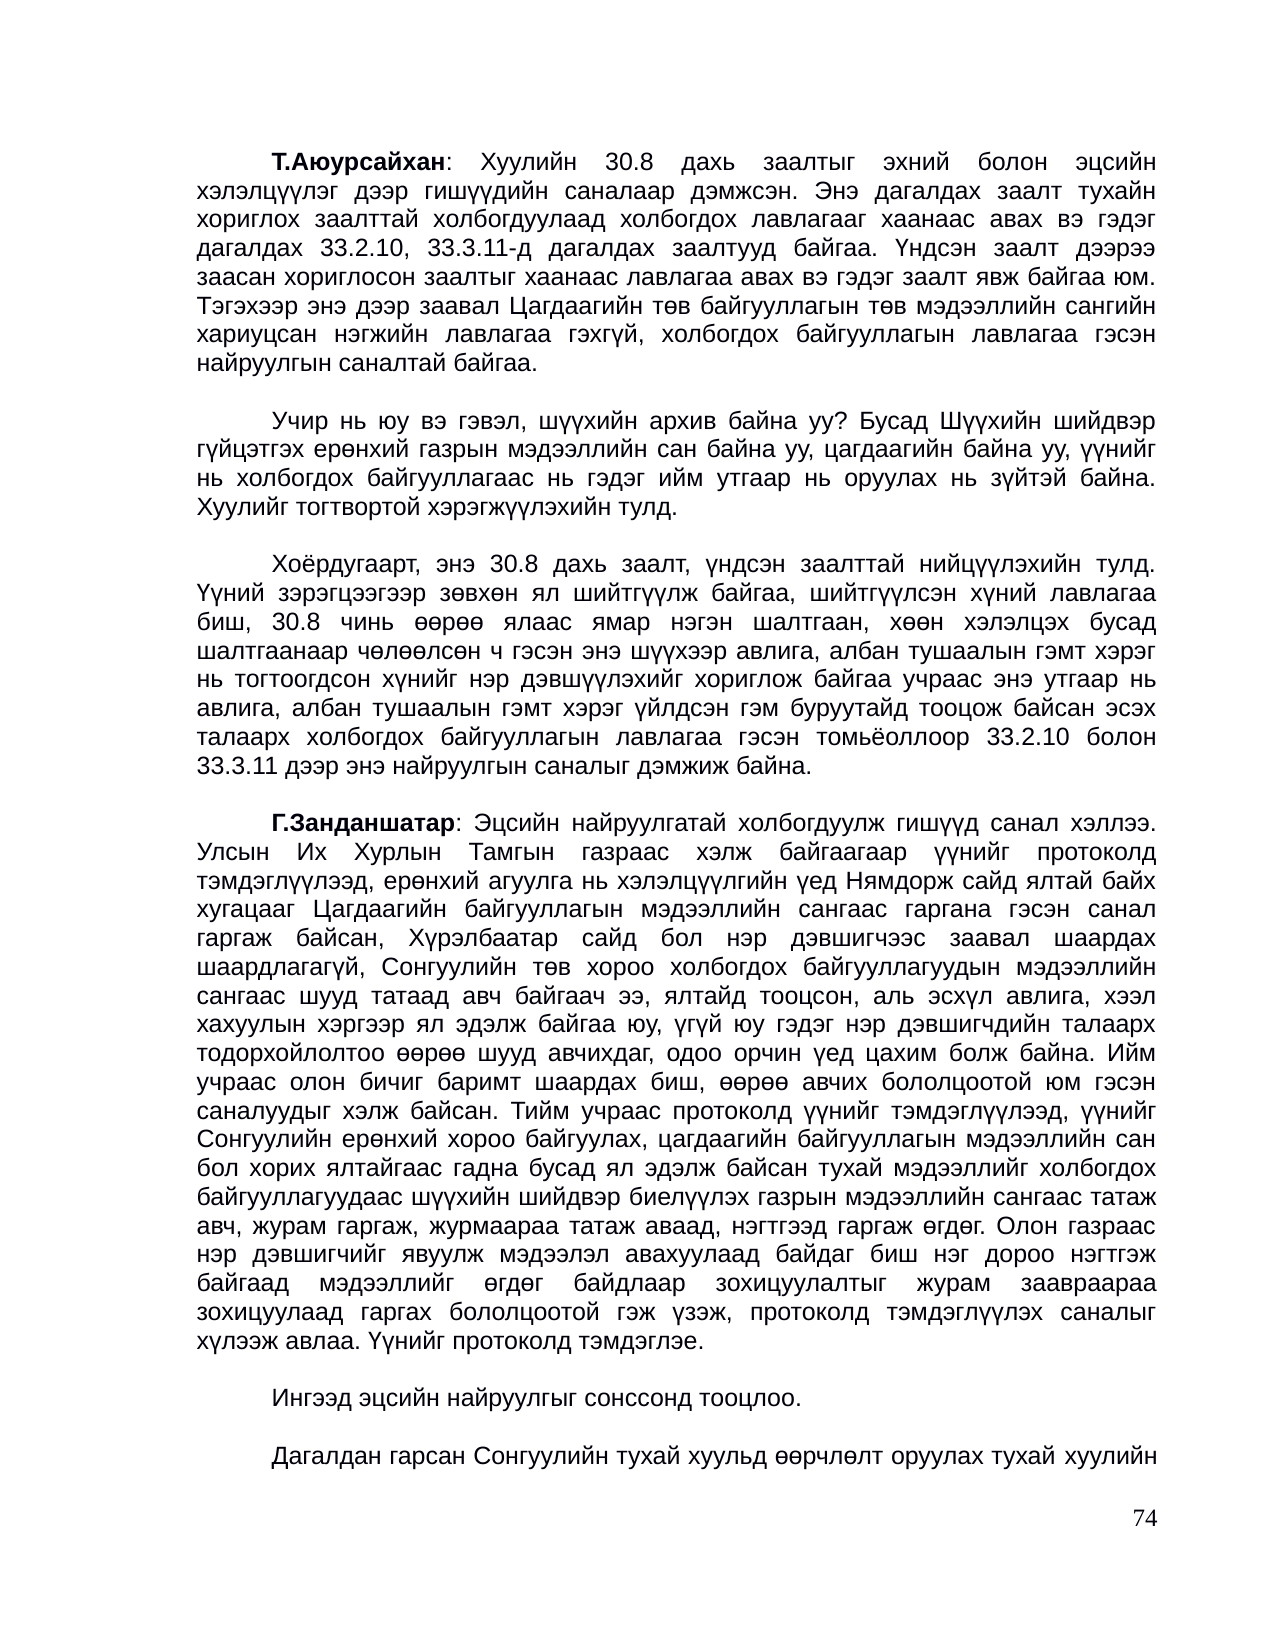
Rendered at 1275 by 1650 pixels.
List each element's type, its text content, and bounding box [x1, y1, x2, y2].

text Г.Занданшатар: Эцсийн найруулгатай холбогдуулж гишүүд санал хэллээ. Улсын Их Хурлын Тамгын газраас хэлж байгаагаар үүнийг протоколд тэмдэглүүлээд, ерөнхий агуулга нь хэлэлцүүлгийн үед Нямдорж сайд ялтай байх хугацааг Цагдаагийн байгууллагын мэдээллийн сангаас гаргана гэсэн санал гаргаж байсан, Хүрэлбаатар сайд бол нэр дэвшигчээс заавал шаардах шаардлагагүй, Сонгуулийн төв хороо холбогдох байгууллагуудын мэдээллийн сангаас шууд татаад авч байгаач ээ, ялтайд тооцсон, аль эсхүл авлига, хээл хахуулын хэргээр ял эдэлж байгаа юу, үгүй юу гэдэг нэр дэвшигчдийн талаарх тодорхойлолтоо өөрөө шууд авчихдаг, одоо орчин үед цахим болж байна. Ийм учраас олон бичиг баримт шаардах биш, өөрөө авчих бололцоотой юм гэсэн саналуудыг хэлж байсан. Тийм учраас протоколд үүнийг тэмдэглүүлээд, үүнийг Сонгуулийн ерөнхий хороо байгуулах, цагдаагийн байгууллагын мэдээллийн сан бол хорих ялтайгаас гадна бусад ял эдэлж байсан тухай мэдээллийг холбогдох байгууллагуудаас шүүхийн шийдвэр биелүүлэх газрын мэдээллийн сангаас татаж авч, журам гаргаж, журмаараа татаж аваад, нэгтгээд гаргаж өгдөг. Олон газраас нэр дэвшигчийг явуулж мэдээлэл авахуулаад байдаг биш нэг дороо нэгтгэж байгаад мэдээллийг өгдөг байдлаар зохицуулалтыг журам заавраараа зохицуулаад гаргах бололцоотой гэж үзэж, протоколд тэмдэглүүлэх саналыг хүлээж авлаа. Үүнийг протоколд тэмдэглэе. [196, 808, 1157, 1354]
text Учир нь юу вэ гэвэл, шүүхийн архив байна уу? Бусад Шүүхийн шийдвэр гүйцэтгэх ерөнхий газрын мэдээллийн сан байна уу, цагдаагийн байна уу, үүнийг нь холбогдох байгууллагаас нь гэдэг ийм утгаар нь оруулах нь зүйтэй байна. Хуулийг тогтвортой хэрэгжүүлэхийн тулд. [196, 406, 1157, 521]
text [196, 1441, 1157, 1469]
text Ингээд эцсийн найруулгыг сонссонд тооцлоо. [196, 1383, 1157, 1412]
text Хоёрдугаарт, энэ 30.8 дахь заалт, үндсэн заалттай нийцүүлэхийн тулд. Үүний зэрэгцээгээр зөвхөн ял шийтгүүлж байгаа, шийтгүүлсэн хүний лавлагаа биш, 30.8 чинь өөрөө ялаас ямар нэгэн шалтгаан, хөөн хэлэлцэх бусад шалтгаанаар чөлөөлсөн ч гэсэн энэ шүүхээр авлига, албан тушаалын гэмт хэрэг нь тогтоогдсон хүнийг нэр дэвшүүлэхийг хориглож байгаа учраас энэ утгаар нь авлига, албан тушаалын гэмт хэрэг үйлдсэн гэм буруутайд тооцож байсан эсэх талаарх холбогдох байгууллагын лавлагаа гэсэн томьёоллоор 33.2.10 болон 33.3.11 дээр энэ найруулгын саналыг дэмжиж байна. [196, 549, 1157, 779]
text Т.Аюурсайхан: Хуулийн 30.8 дахь заалтыг эхний болон эцсийн хэлэлцүүлэг дээр гишүүдийн саналаар дэмжсэн. Энэ дагалдах заалт тухайн хориглох заалттай холбогдуулаад холбогдох лавлагааг хаанаас авах вэ гэдэг дагалдах 33.2.10, 33.3.11-д дагалдах заалтууд байгаа. Үндсэн заалт дээрээ заасан хориглосон заалтыг хаанаас лавлагаа авах вэ гэдэг заалт явж байгаа юм. Тэгэхээр энэ дээр заавал Цагдаагийн төв байгууллагын төв мэдээллийн сангийн хариуцсан нэгжийн лавлагаа гэхгүй, холбогдох байгууллагын лавлагаа гэсэн найруулгын саналтай байгаа. [196, 147, 1157, 377]
